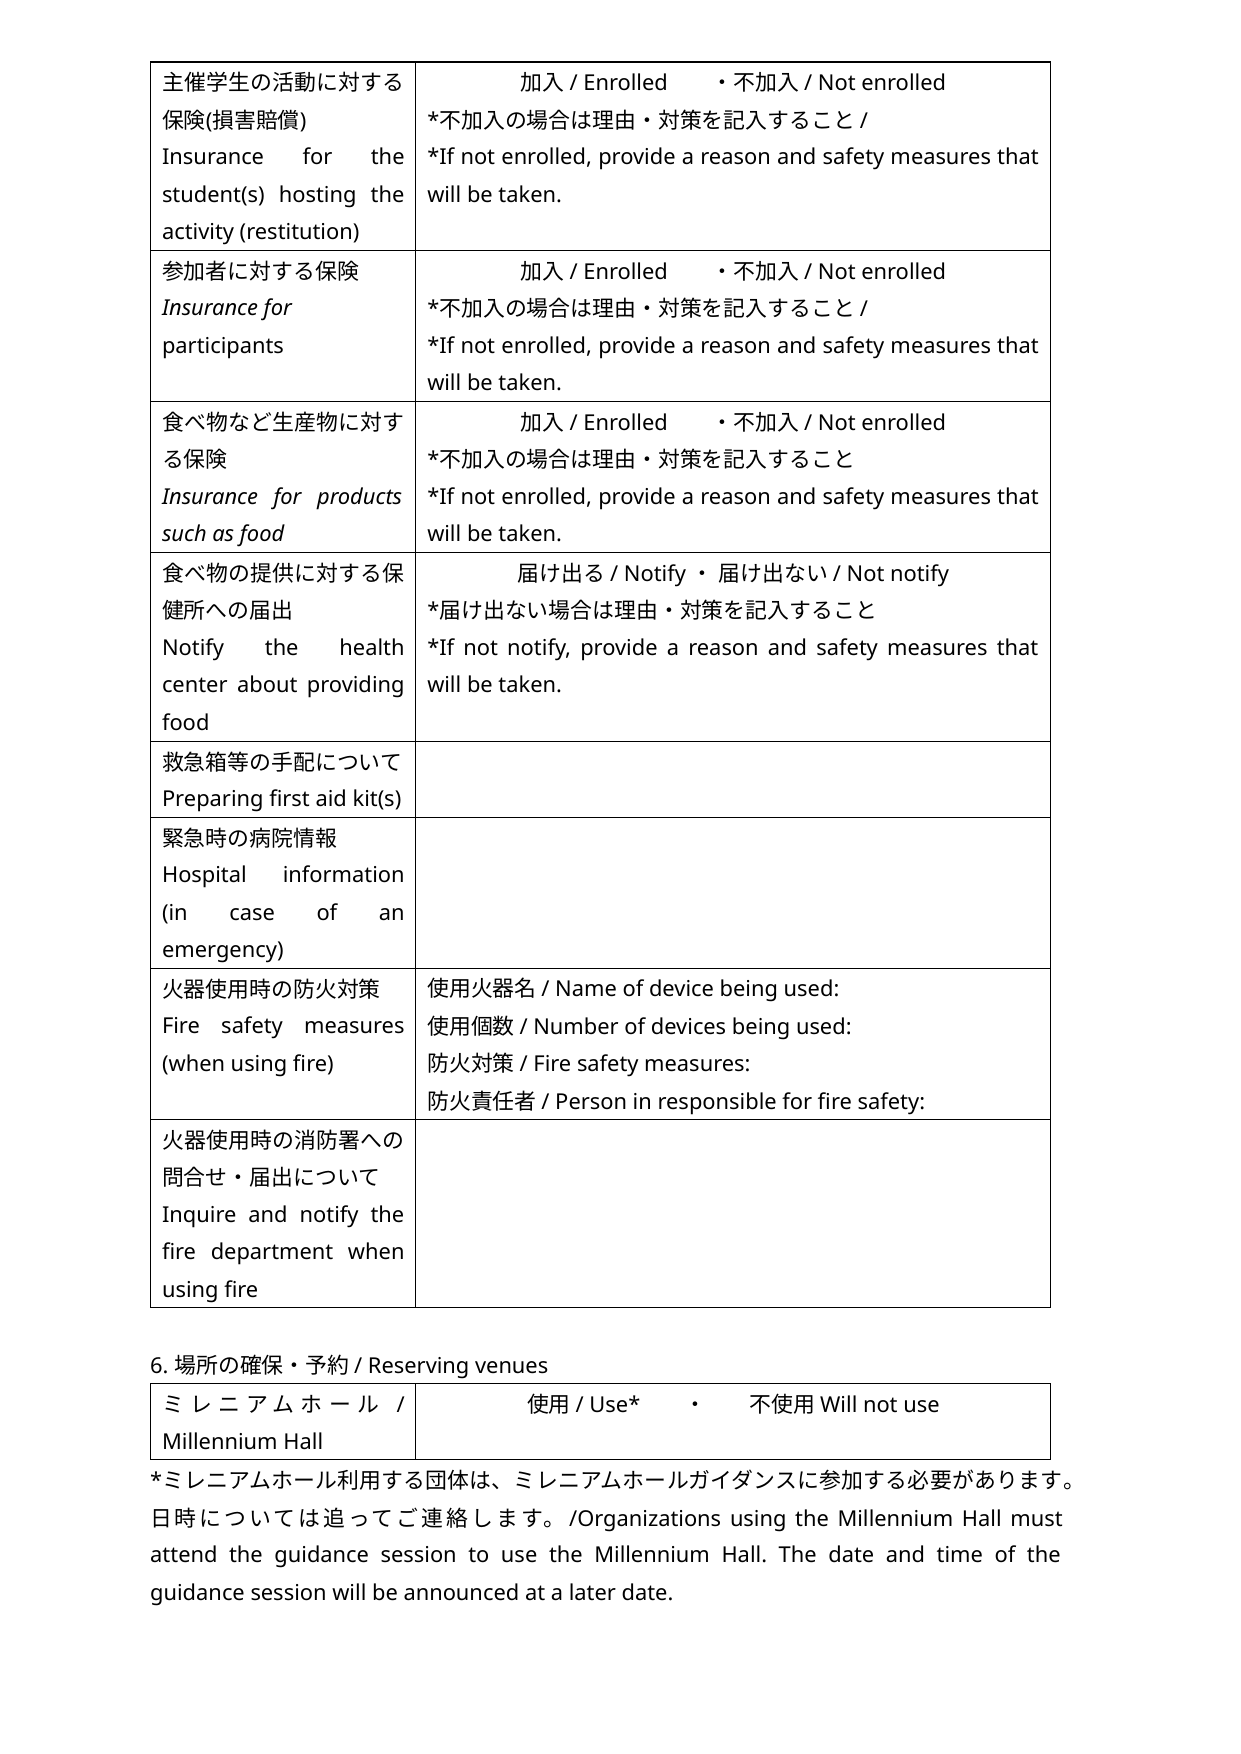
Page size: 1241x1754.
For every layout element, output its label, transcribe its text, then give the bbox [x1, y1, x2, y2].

text 6. 場所の確保・予約 / Reserving venues [150, 1346, 1063, 1383]
table_cell 主催学生の活動に対する保険(損害賠償) Insurance for the student(s) hosting the activity (restitution) [151, 63, 415, 250]
table_cell [416, 742, 1050, 817]
table_cell 救急箱等の手配について Preparing first aid kit(s) [151, 742, 415, 817]
table_cell 加入 / Enrolled ・不加入 / Not enrolled *不加入の場合は理由・対策を記入すること / *If not enrolled, provide a reason and safety measures that will be taken. [416, 63, 1050, 250]
table_cell [416, 1120, 1050, 1307]
table_cell [416, 818, 1050, 968]
table_cell 火器使用時の防火対策 Fire safety measures (when using fire) [151, 969, 415, 1119]
table_cell 届け出る / Notify ・ 届け出ない / Not notify *届け出ない場合は理由・対策を記入すること *If not notify, provide a reason and safety measures that will be taken. [416, 553, 1050, 741]
table_header 使用 / Use* ・ 不使用 Will not use [416, 1384, 1050, 1459]
table_cell 加入 / Enrolled ・不加入 / Not enrolled *不加入の場合は理由・対策を記入すること / *If not enrolled, provide a reason and safety measures that will be taken. [416, 251, 1050, 401]
text *ミレニアムホール利用する団体は、ミレニアムホールガイダンスに参加する必要があります。日時については追ってご連絡します。/Organizations using the Millennium Hall must attend the guidance session to use the Millennium Hall. The date and time of the guidance session will be announced at a later date. [150, 1460, 1063, 1610]
table_cell 使用火器名 / Name of device being used: 使用個数 / Number of devices being used: 防火対策 / Fire safety measures: 防火責任者 / Person in responsible for fire safety: [416, 969, 1050, 1119]
table_cell 緊急時の病院情報 Hospital information (in case of an emergency) [151, 818, 415, 968]
table_cell 火器使用時の消防署への問合せ・届出について Inquire and notify the fire department when using fire [151, 1120, 415, 1307]
table_header ミレニアムホール / Millennium Hall [151, 1384, 415, 1459]
table_cell 食べ物の提供に対する保健所への届出 Notify the health center about providing food [151, 553, 415, 741]
table_cell 食べ物など生産物に対する保険 Insurance for products such as food [151, 402, 415, 552]
table_cell 参加者に対する保険 Insurance for participants [151, 251, 415, 401]
table_cell 加入 / Enrolled ・不加入 / Not enrolled *不加入の場合は理由・対策を記入すること *If not enrolled, provide a reason and safety measures that will be taken. [416, 402, 1050, 552]
